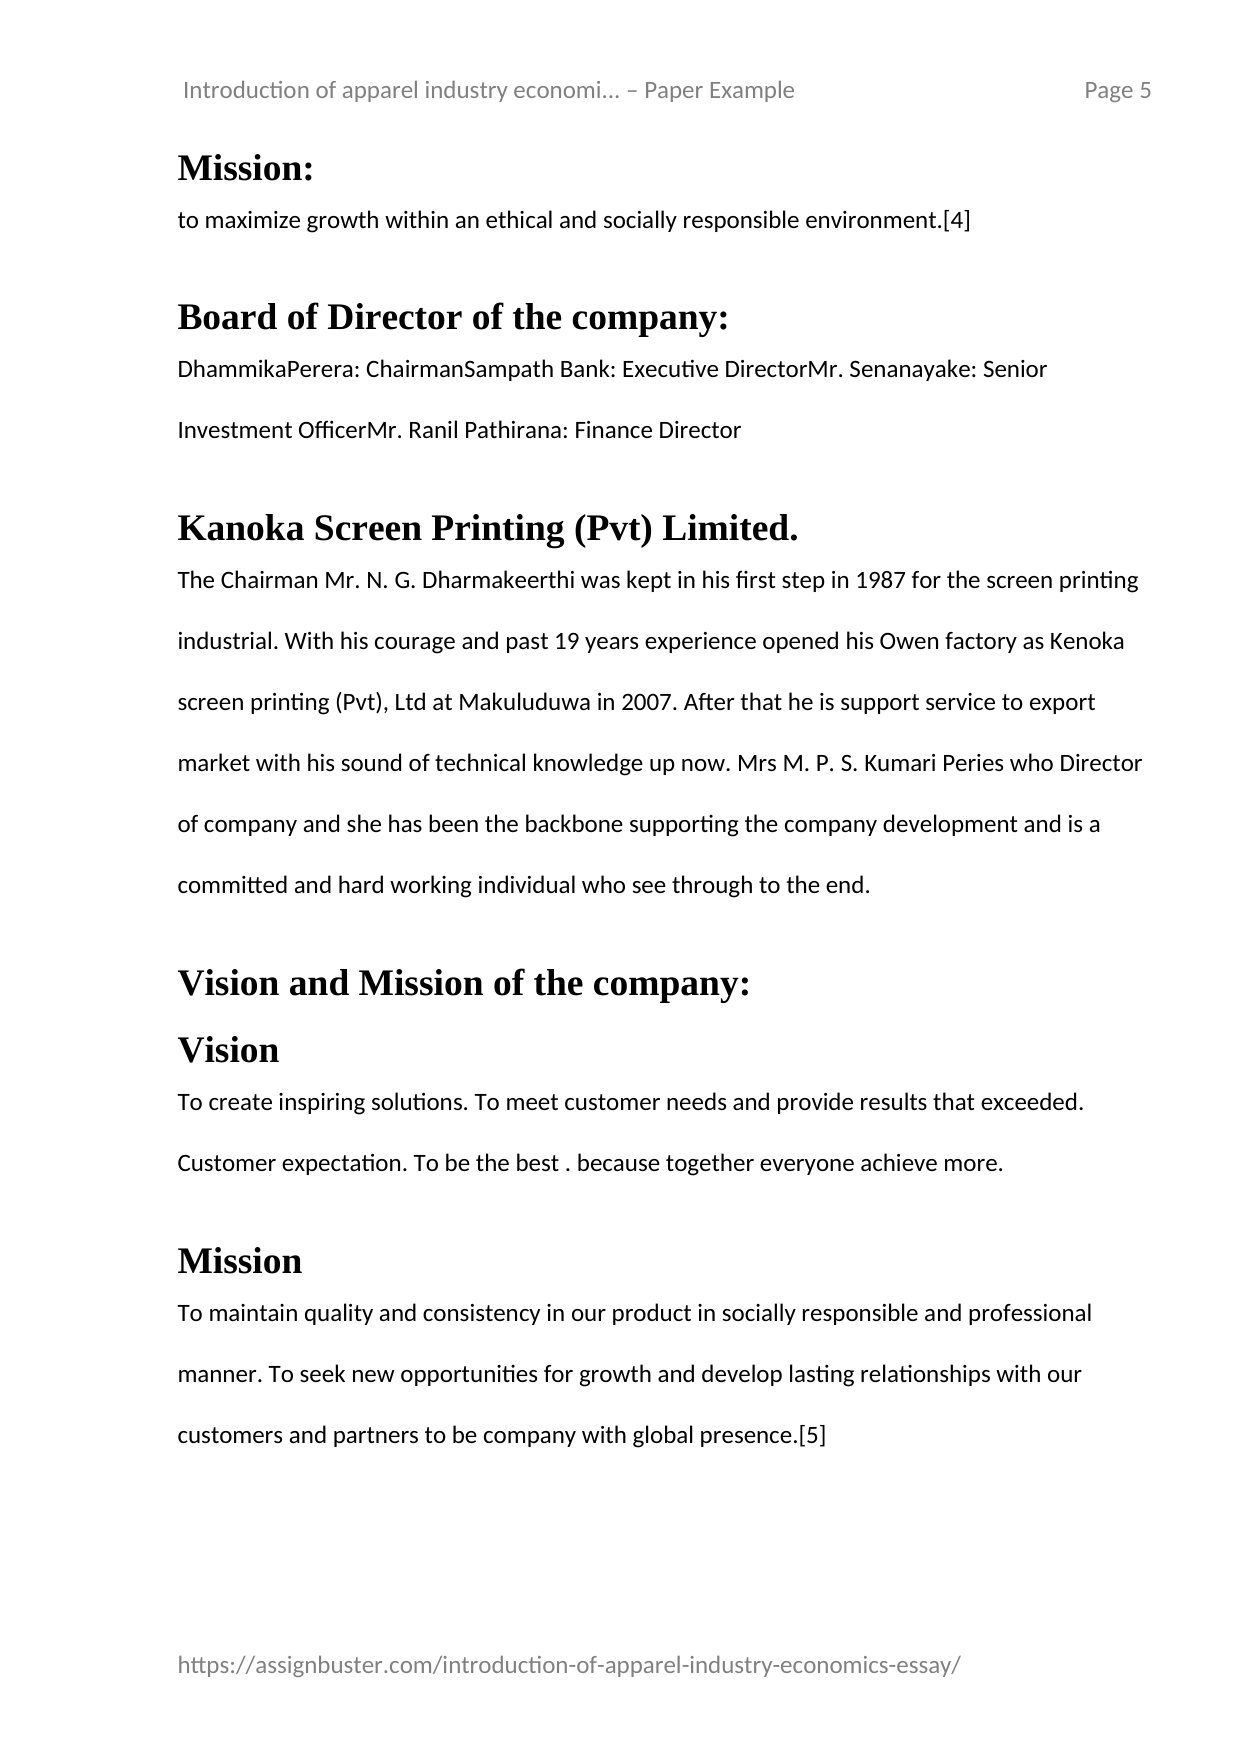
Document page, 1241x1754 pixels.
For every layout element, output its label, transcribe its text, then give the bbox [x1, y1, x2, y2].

subtitle Mission [177, 1238, 1152, 1281]
text The Chairman Mr. N. G. Dharmakeerthi was kept in his first step in 1987 for the screen printing industrial. With his courage and past 19 years experience opened his Owen factory as Kenoka screen printing (Pvt), Ltd at Makuluduwa in 2007. After that he is support service to export market with his sound of technical knowledge up now. Mrs M. P. S. Kumari Peries who Director of company and she has been the backbone supporting the company development and is a committed and hard working individual who see through to the end. [177, 564, 1152, 900]
subtitle Kanoka Screen Printing (Pvt) Limited. [177, 505, 1152, 548]
text To maintain quality and consistency in our product in socially responsible and professional manner. To seek new opportunities for growth and develop lasting relationships with our customers and partners to be company with global presence.[5] [177, 1297, 1152, 1450]
text to maximize growth within an ethical and socially responsible environment.[4] [177, 204, 1152, 234]
text To create inspiring solutions. To meet customer needs and provide results that exceeded. Customer expectation. To be the best . because together everyone achieve more. [177, 1086, 1152, 1178]
subtitle Vision and Mission of the company: [177, 960, 1152, 1003]
subtitle Vision [177, 1027, 1152, 1071]
subtitle Board of Director of the company: [177, 294, 1152, 338]
subtitle Mission: [177, 145, 1152, 188]
text DhammikaPerera: ChairmanSampath Bank: Executive DirectorMr. Senanayake: Senior Investment OfficerMr. Ranil Pathirana: Finance Director [177, 354, 1152, 445]
